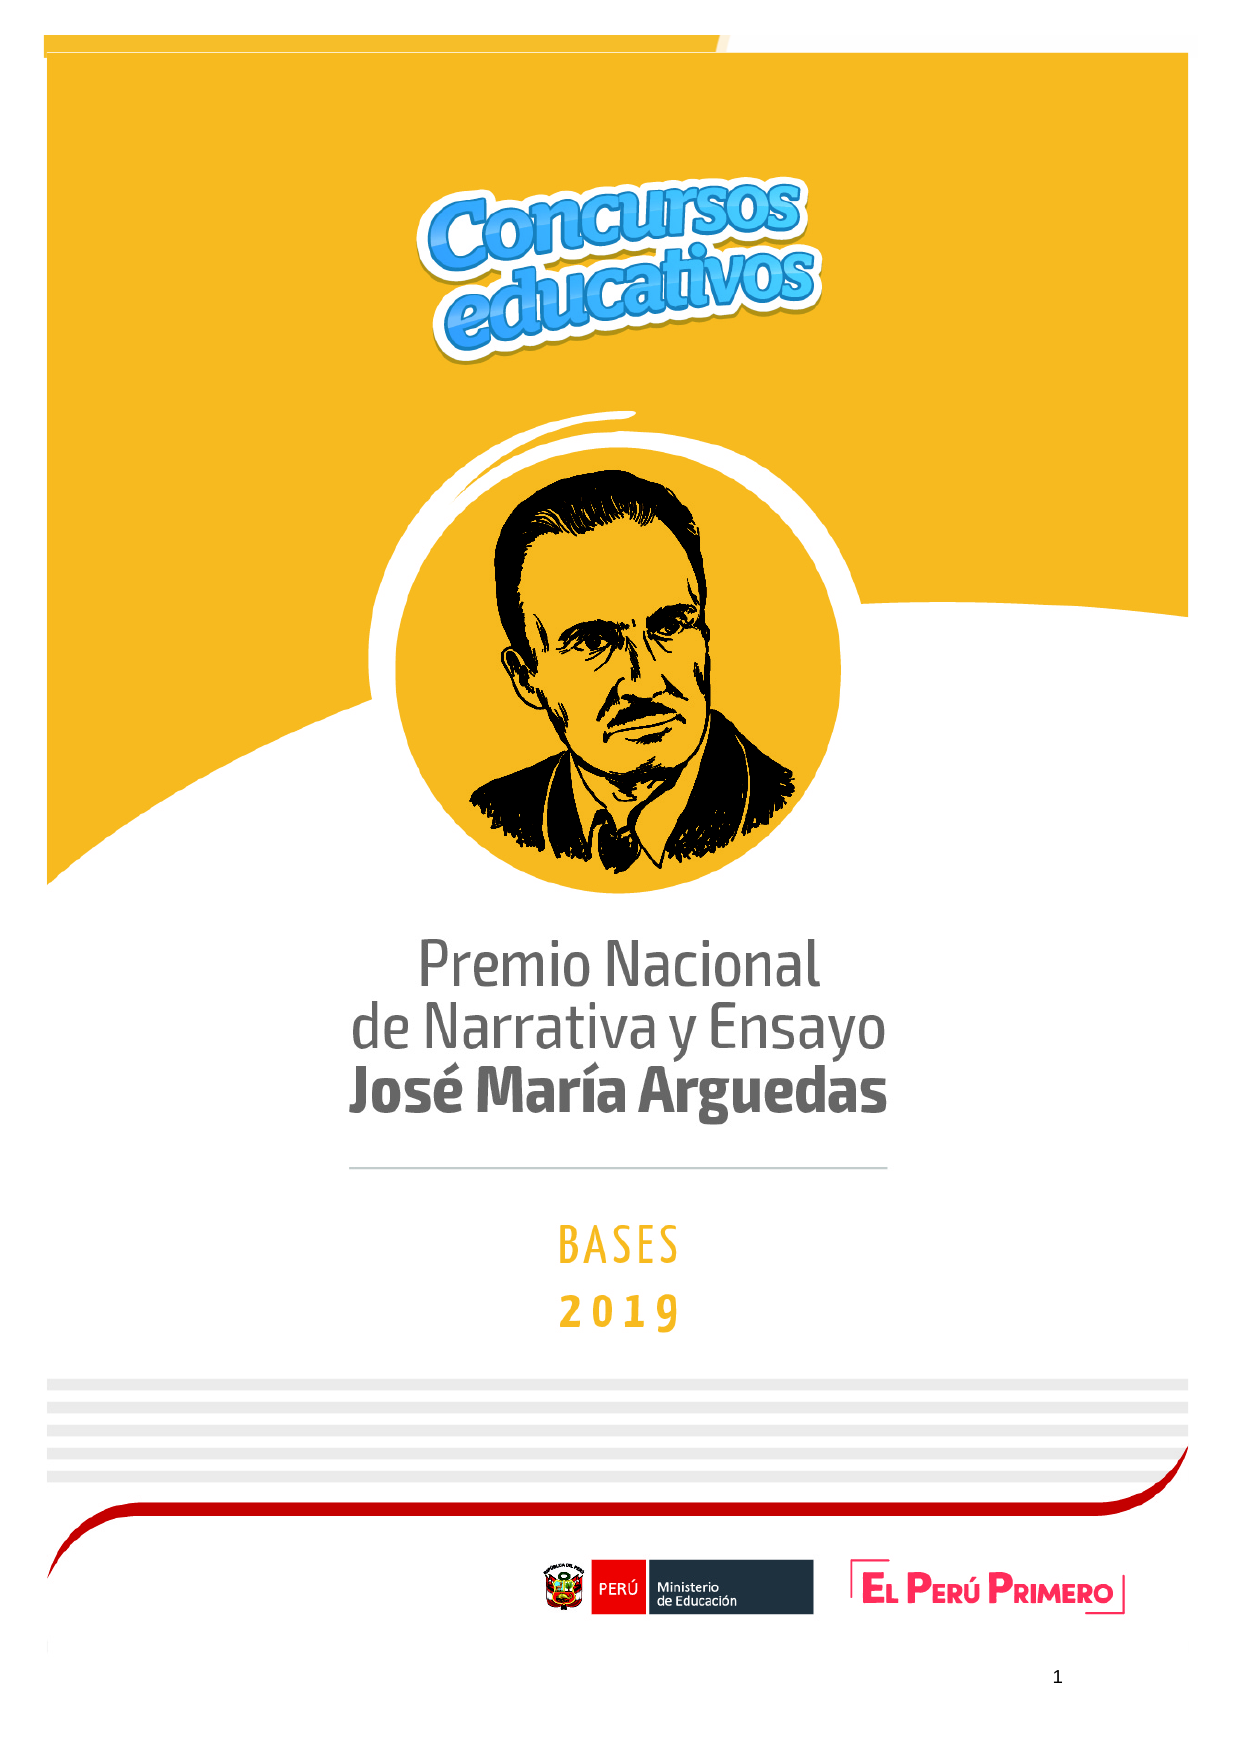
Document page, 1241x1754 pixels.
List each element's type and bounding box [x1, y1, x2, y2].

picture [43, 35, 1198, 1667]
